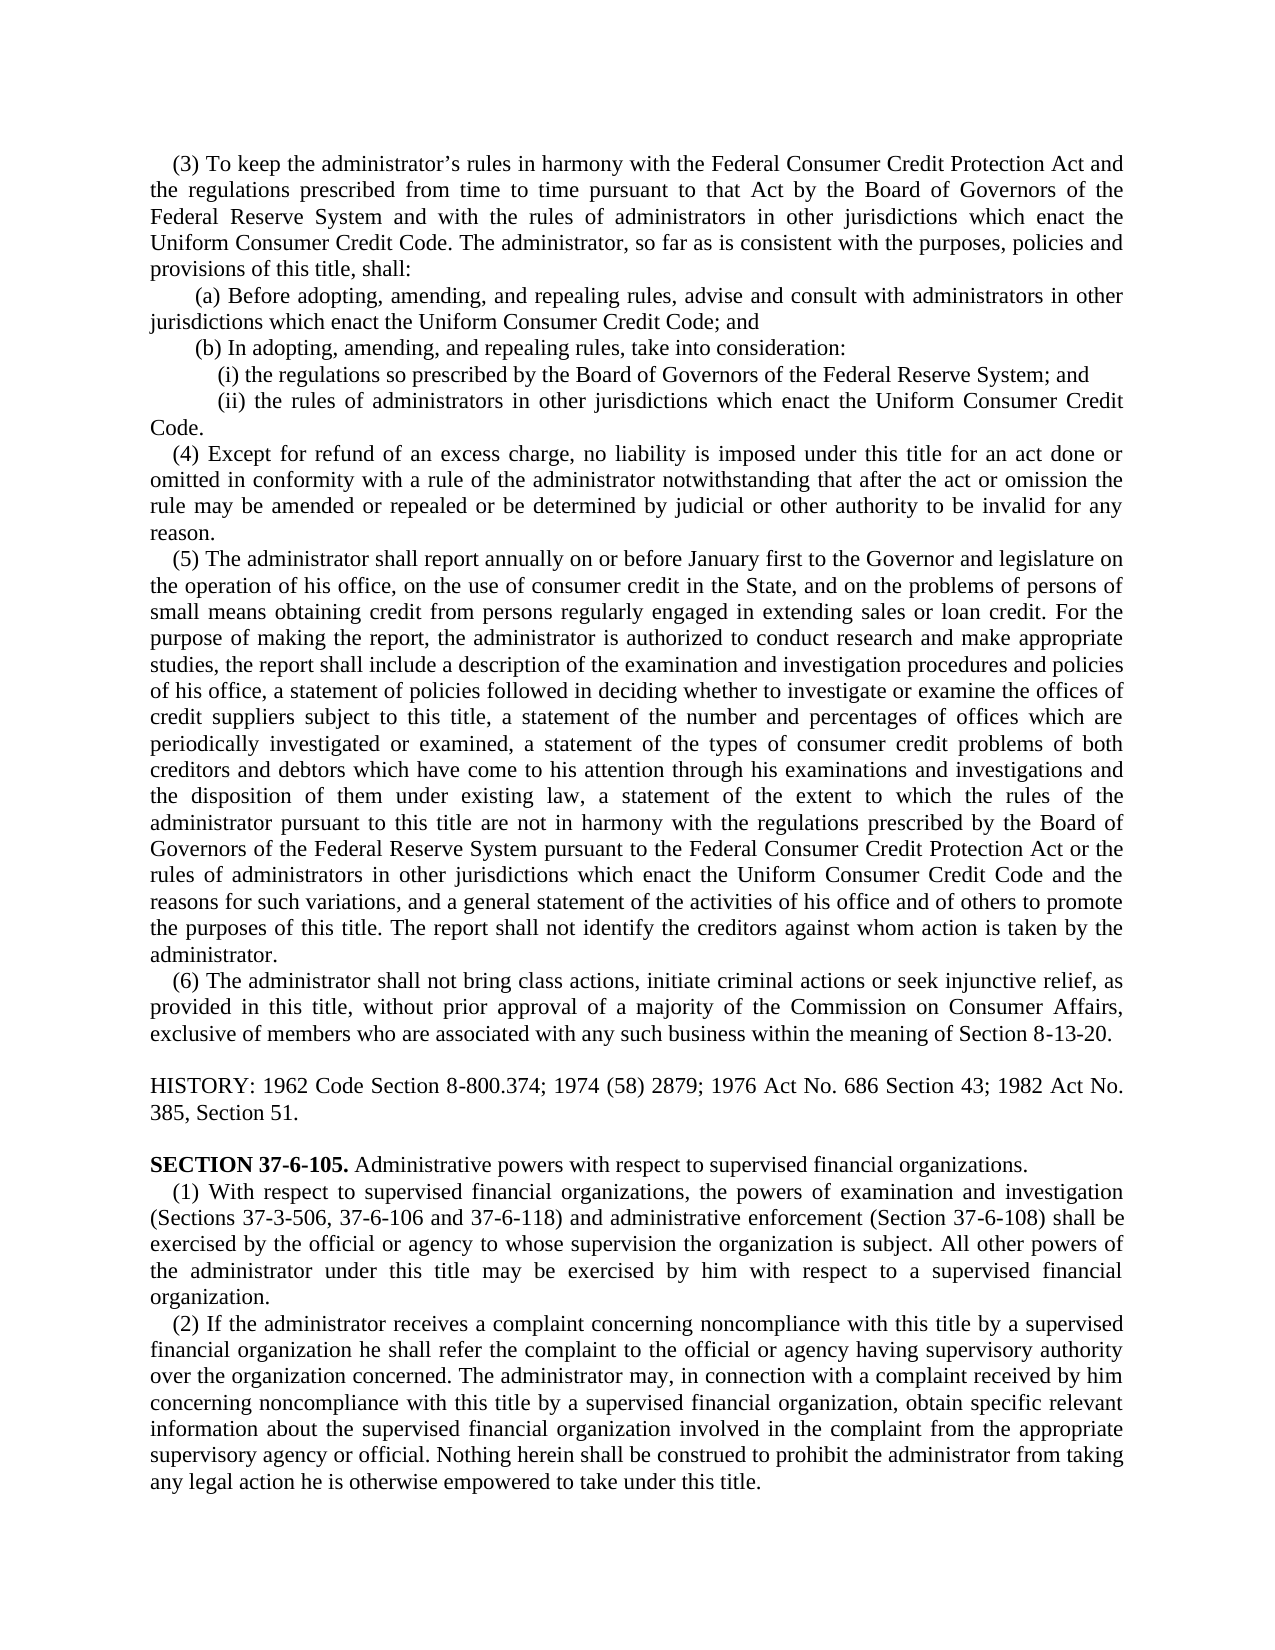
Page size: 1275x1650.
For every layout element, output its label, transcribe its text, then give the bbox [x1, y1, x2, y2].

text (3) To keep the administrator’s rules in harmony with the Federal Consumer Credit Protection Act and the regulations prescribed from time to time pursuant to that Act by the Board of Governors of the Federal Reserve System and with the rules of administrators in other jurisdictions which enact the Uniform Consumer Credit Code. The administrator, so far as is consistent with the purposes, policies and provisions of this title, shall: [150, 150, 1125, 282]
text (a) Before adopting, amending, and repealing rules, advise and consult with administrators in other jurisdictions which enact the Uniform Consumer Credit Code; and [150, 282, 1125, 334]
text (4) Except for refund of an excess charge, no liability is imposed under this title for an act done or omitted in conformity with a rule of the administrator notwithstanding that after the act or omission the rule may be amended or repealed or be determined by judicial or other authority to be invalid for any reason. [150, 440, 1125, 545]
text SECTION 37-6-105. Administrative powers with respect to supervised financial organizations. [150, 1151, 1125, 1178]
text (6) The administrator shall not bring class actions, initiate criminal actions or seek injunctive relief, as provided in this title, without prior approval of a majority of the Commission on Consumer Affairs, exclusive of members who are associated with any such business within the meaning of Section 8-13-20. [150, 967, 1125, 1046]
text (2) If the administrator receives a complaint concerning noncompliance with this title by a supervised financial organization he shall refer the complaint to the official or agency having supervisory authority over the organization concerned. The administrator may, in connection with a complaint received by him concerning noncompliance with this title by a supervised financial organization, obtain specific relevant information about the supervised financial organization involved in the complaint from the appropriate supervisory agency or official. Nothing herein shall be construed to prohibit the administrator from taking any legal action he is otherwise empowered to take under this title. [150, 1309, 1125, 1494]
text (b) In adopting, amending, and repealing rules, take into consideration: [150, 334, 1125, 361]
text (1) With respect to supervised financial organizations, the powers of examination and investigation (Sections 37-3-506, 37-6-106 and 37-6-118) and administrative enforcement (Section 37-6-108) shall be exercised by the official or agency to whose supervision the organization is subject. All other powers of the administrator under this title may be exercised by him with respect to a supervised financial organization. [150, 1178, 1125, 1309]
text (5) The administrator shall report annually on or before January first to the Governor and legislature on the operation of his office, on the use of consumer credit in the State, and on the problems of persons of small means obtaining credit from persons regularly engaged in extending sales or loan credit. For the purpose of making the report, the administrator is authorized to conduct research and make appropriate studies, the report shall include a description of the examination and investigation procedures and policies of his office, a statement of policies followed in deciding whether to investigate or examine the offices of credit suppliers subject to this title, a statement of the number and percentages of offices which are periodically investigated or examined, a statement of the types of consumer credit problems of both creditors and debtors which have come to his attention through his examinations and investigations and the disposition of them under existing law, a statement of the extent to which the rules of the administrator pursuant to this title are not in harmony with the regulations prescribed by the Board of Governors of the Federal Reserve System pursuant to the Federal Consumer Credit Protection Act or the rules of administrators in other jurisdictions which enact the Uniform Consumer Credit Code and the reasons for such variations, and a general statement of the activities of his office and of others to promote the purposes of this title. The report shall not identify the creditors against whom action is taken by the administrator. [150, 545, 1125, 967]
text HISTORY: 1962 Code Section 8-800.374; 1974 (58) 2879; 1976 Act No. 686 Section 43; 1982 Act No. 385, Section 51. [150, 1072, 1125, 1125]
text (ii) the rules of administrators in other jurisdictions which enact the Uniform Consumer Credit Code. [150, 387, 1125, 440]
text (i) the regulations so prescribed by the Board of Governors of the Federal Reserve System; and [150, 361, 1125, 387]
